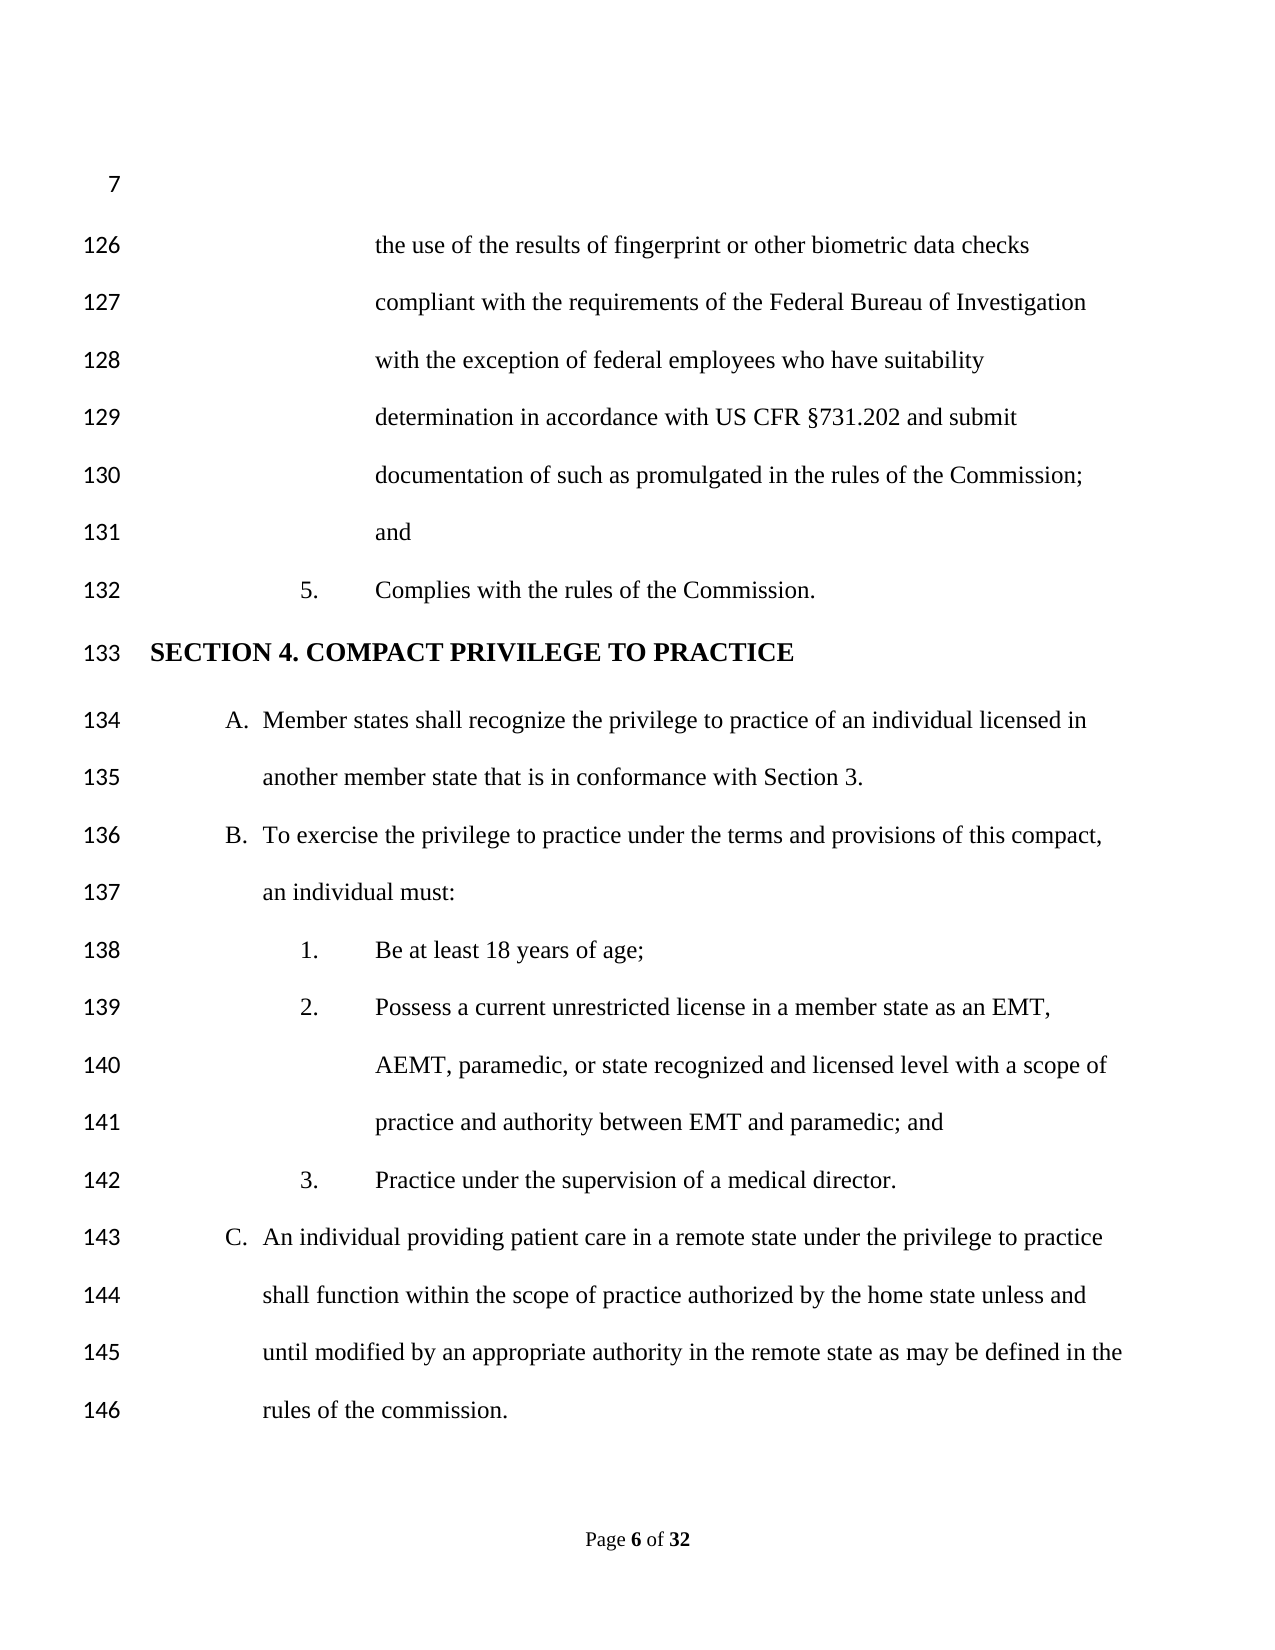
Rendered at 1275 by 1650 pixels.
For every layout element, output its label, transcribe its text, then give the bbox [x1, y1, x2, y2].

list Complies with the rules of the Commission. [300, 575, 1125, 603]
list Possess a current unrestricted license in a member state as an EMT, AEMT, paramedic, or state recognized and licensed level with a scope of practice and authority between EMT and paramedic; and [300, 992, 1125, 1136]
list To exercise the privilege to practice under the terms and provisions of this compact, an individual must: [225, 820, 1125, 906]
list Practice under the supervision of a medical director. [300, 1165, 1125, 1194]
list An individual providing patient care in a remote state under the privilege to practice shall function within the scope of practice authorized by the home state unless and until modified by an appropriate authority in the remote state as may be defined in the rules of the commission. [225, 1222, 1125, 1424]
list Member states shall recognize the privilege to practice of an individual licensed in another member state that is in conformance with Section 3. [225, 705, 1125, 791]
list Be at least 18 years of age; [300, 935, 1125, 964]
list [300, 230, 1125, 546]
subtitle SECTION 4. COMPACT PRIVILEGE TO PRACTICE [150, 636, 1125, 668]
